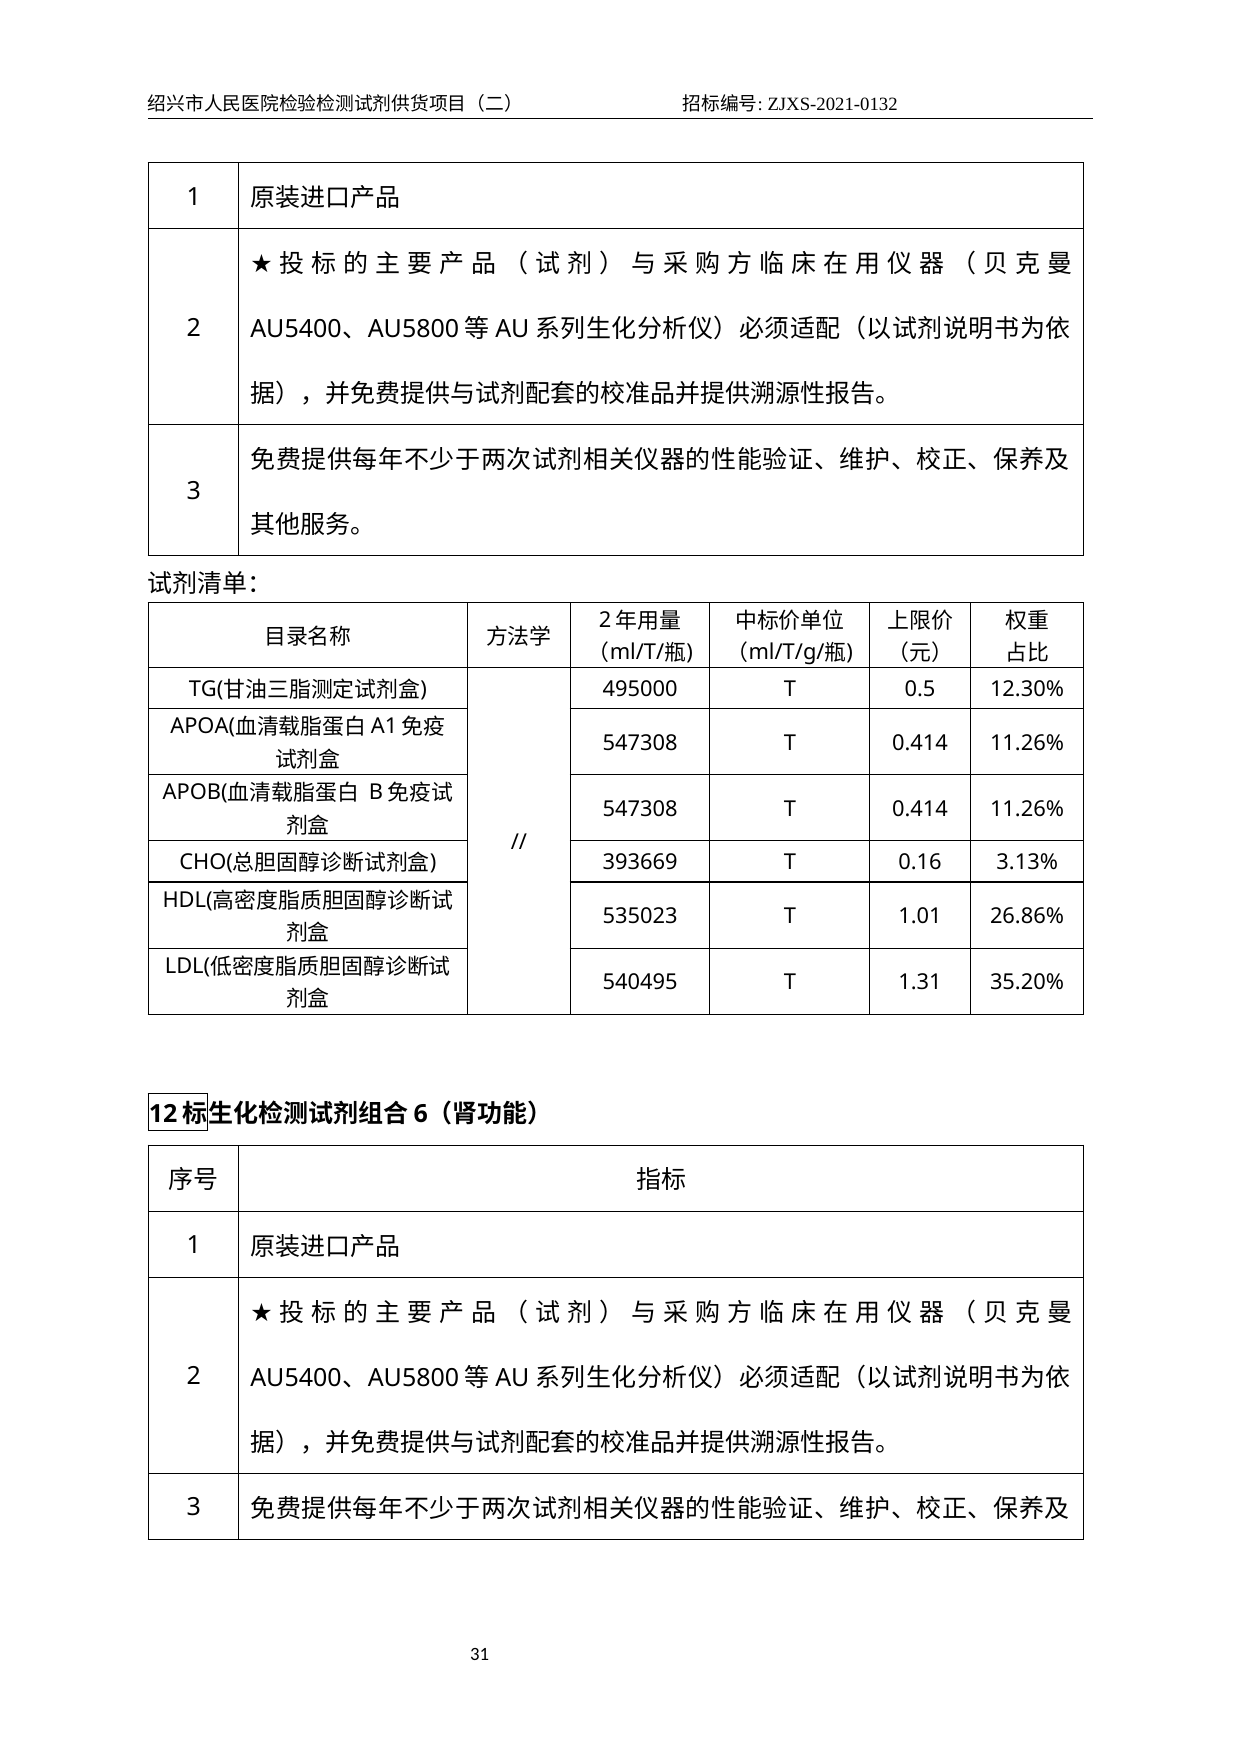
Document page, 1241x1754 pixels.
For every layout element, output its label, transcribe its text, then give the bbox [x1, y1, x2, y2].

table_cell 1.31 [870, 949, 970, 1013]
table_cell 1 [149, 1212, 238, 1277]
text 试剂清单： [148, 556, 1093, 602]
table_cell LDL(低密度脂质胆固醇诊断试剂盒 [149, 949, 467, 1013]
table_cell T [710, 841, 869, 881]
table_cell 0.16 [870, 841, 970, 881]
table_cell 3.13% [971, 841, 1083, 881]
table_cell 免费提供每年不少于两次试剂相关仪器的性能验证、维护、校正、保养及其他服务。 [239, 425, 1083, 555]
table_cell 原装进口产品 [239, 1212, 1083, 1277]
table_cell 11.26% [971, 709, 1083, 774]
table_cell 547308 [571, 709, 709, 774]
table_header 上限价（元） [870, 603, 970, 667]
table_cell 547308 [571, 775, 709, 840]
table_cell 12.30% [971, 668, 1083, 708]
table_cell 393669 [571, 841, 709, 881]
table_header 目录名称 [149, 603, 467, 667]
table_cell APOA(血清载脂蛋白A1免疫试剂盒 [149, 709, 467, 774]
table_header 指标 [239, 1146, 1083, 1211]
table_header 权重 占比 [971, 603, 1083, 667]
table_header 2年用量 （ml/T/瓶) [571, 603, 709, 667]
table_cell // [468, 668, 570, 1013]
table_cell T [710, 668, 869, 708]
table_cell ★投标的主要产品（试剂）与采购方临床在用仪器（贝克曼AU5400、AU5800等AU系列生化分析仪）必须适配（以试剂说明书为依据），并免费提供与试剂配套的校准品并提供溯源性报告。 [239, 1278, 1083, 1473]
table_cell T [710, 775, 869, 840]
table_cell T [710, 949, 869, 1013]
table_cell 1.01 [870, 883, 970, 947]
table_header 序号 [149, 1146, 238, 1211]
table_cell 0.414 [870, 775, 970, 840]
table_cell 3 [149, 425, 238, 555]
table_cell HDL(高密度脂质胆固醇诊断试剂盒 [149, 883, 467, 947]
table_cell 11.26% [971, 775, 1083, 840]
table_cell 1 [149, 163, 238, 228]
table_cell 原装进口产品 [239, 163, 1083, 228]
table_cell 35.20% [971, 949, 1083, 1013]
table_header 方法学 [468, 603, 570, 667]
table_cell CHO(总胆固醇诊断试剂盒) [149, 841, 467, 881]
table_cell 540495 [571, 949, 709, 1013]
table_cell TG(甘油三脂测定试剂盒) [149, 668, 467, 708]
table_cell T [710, 709, 869, 774]
table_cell 26.86% [971, 883, 1083, 947]
table_cell 495000 [571, 668, 709, 708]
table_cell 0.5 [870, 668, 970, 708]
table_cell 3 [149, 1474, 238, 1539]
text 12标生化检测试剂组合6（肾功能） [148, 1079, 1093, 1144]
table_header 中标价单位 （ml/T/g/瓶) [710, 603, 869, 667]
table_cell 2 [149, 229, 238, 424]
table_cell 0.414 [870, 709, 970, 774]
table_cell T [710, 883, 869, 947]
table_cell ★投标的主要产品（试剂）与采购方临床在用仪器（贝克曼AU5400、AU5800等AU系列生化分析仪）必须适配（以试剂说明书为依据），并免费提供与试剂配套的校准品并提供溯源性报告。 [239, 229, 1083, 424]
table_cell 2 [149, 1278, 238, 1473]
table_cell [239, 1474, 1083, 1539]
table_cell 535023 [571, 883, 709, 947]
table_cell APOB(血清载脂蛋白 B免疫试剂盒 [149, 775, 467, 840]
